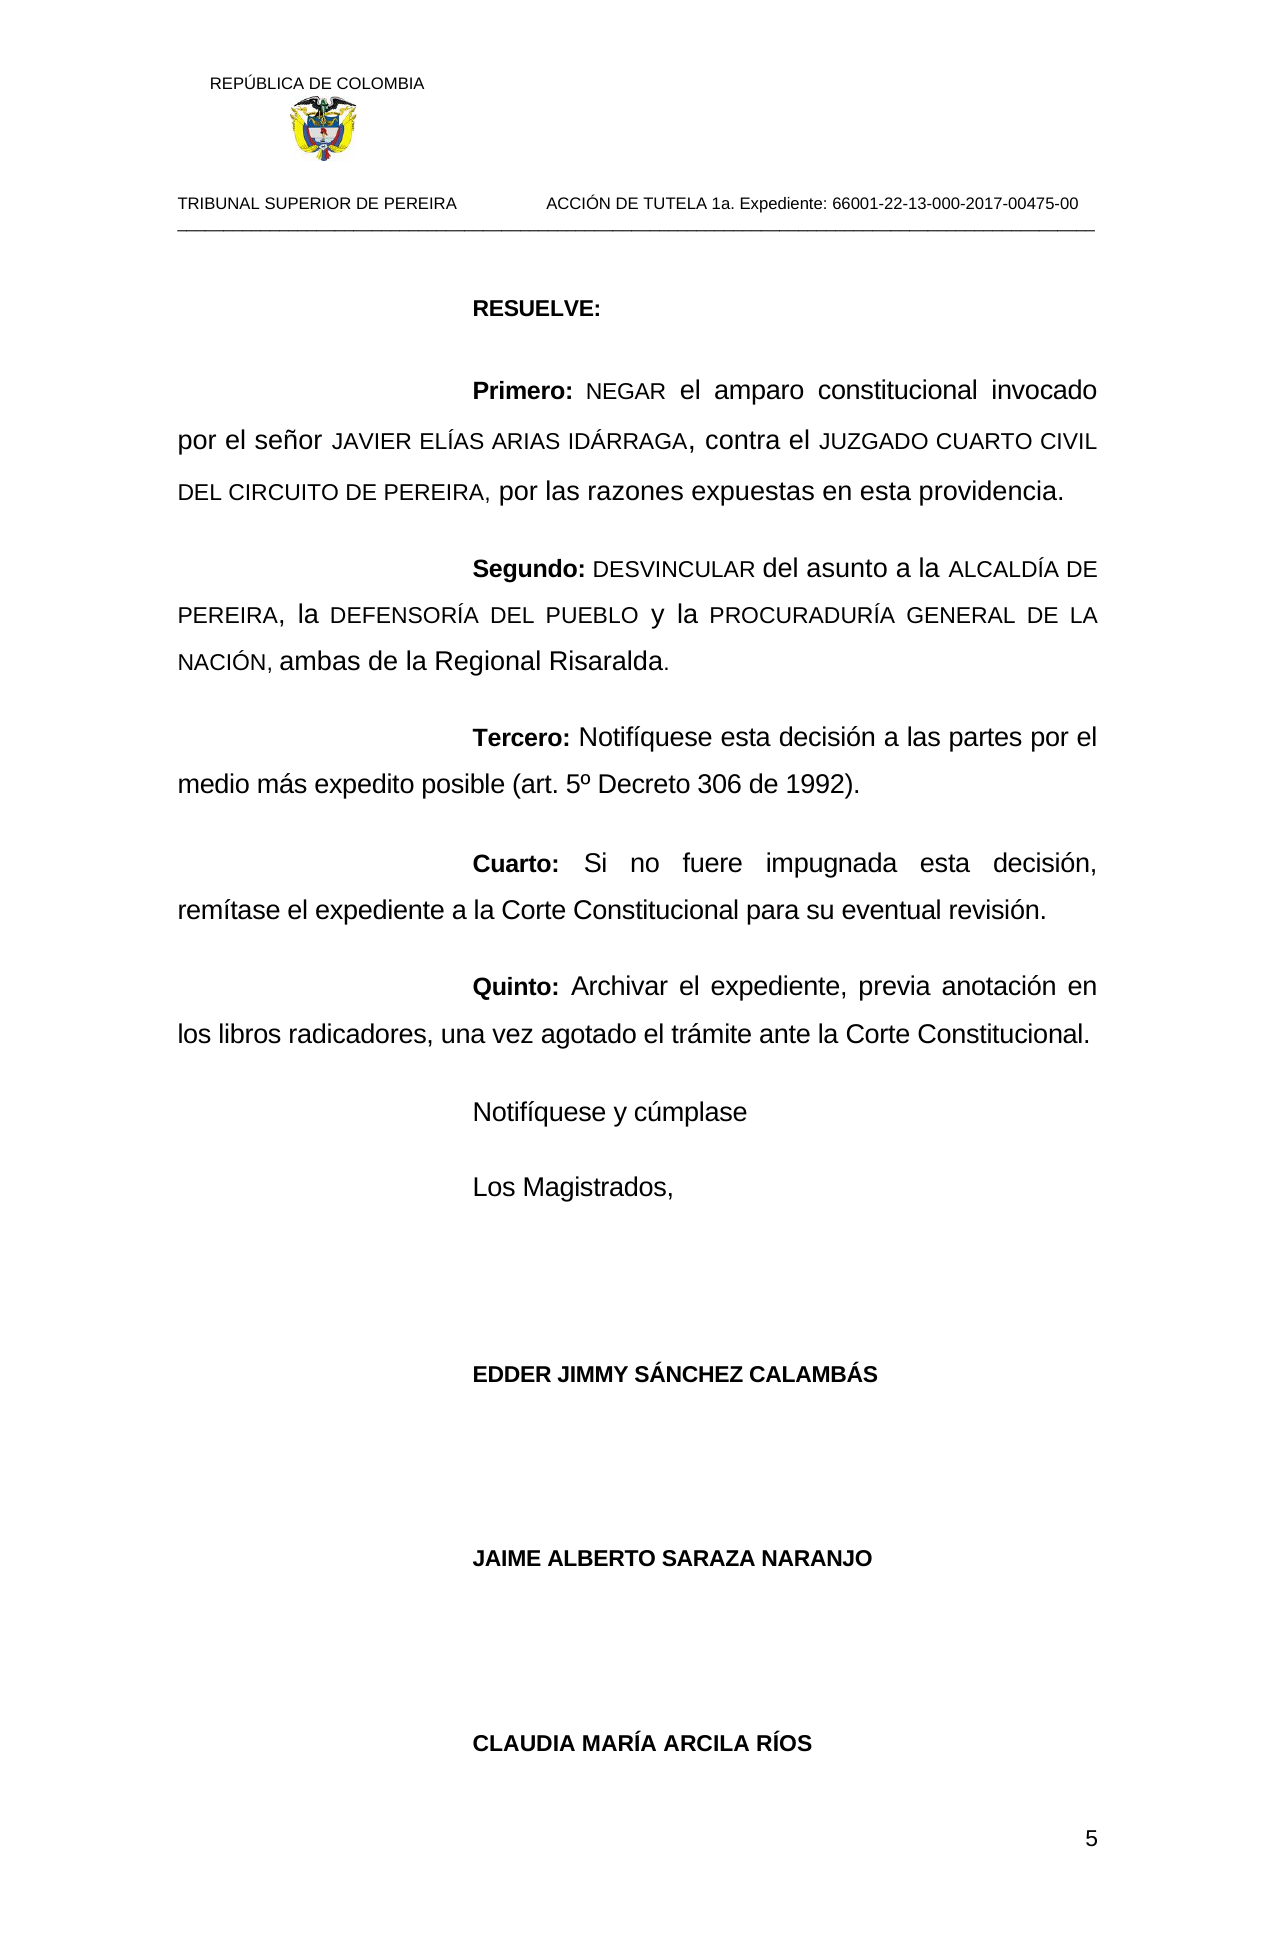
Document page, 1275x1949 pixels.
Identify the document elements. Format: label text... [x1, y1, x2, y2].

text JAIME ALBERTO SARAZA NARANJO [177, 1545, 1098, 1571]
text Segundo: DESVINCULAR del asunto a la ALCALDÍA DE PEREIRA, la DEFENSORÍA DEL PUEBLO y la PROCURADURÍA GENERAL DE LA NACIÓN, ambas de la Regional Risaralda. [177, 552, 1098, 677]
text Primero: NEGAR el amparo constitucional invocado por el señor JAVIER ELÍAS ARIAS IDÁRRAGA, contra el JUZGADO CUARTO CIVIL DEL CIRCUITO DE PEREIRA, por las razones expuestas en esta providencia. [177, 374, 1098, 506]
picture [289, 96, 357, 161]
text Quinto: Archivar el expediente, previa anotación en los libros radicadores, una vez agotado el trámite ante la Corte Constitucional. [177, 969, 1098, 1050]
text EDDER JIMMY SÁNCHEZ CALAMBÁS [177, 1361, 1098, 1387]
text Notifíquese y cúmplase [177, 1096, 1098, 1127]
text CLAUDIA MARÍA ARCILA RÍOS [177, 1729, 1098, 1756]
text RESUELVE: [177, 295, 1098, 322]
text Tercero: Notifíquese esta decisión a las partes por el medio más expedito posible (art. 5º Decreto 306 de 1992). [177, 721, 1098, 799]
text Cuarto: Si no fuere impugnada esta decisión, remítase el expediente a la Corte Constitucional para su eventual revisión. [177, 847, 1098, 925]
text Los Magistrados, [177, 1171, 1098, 1202]
